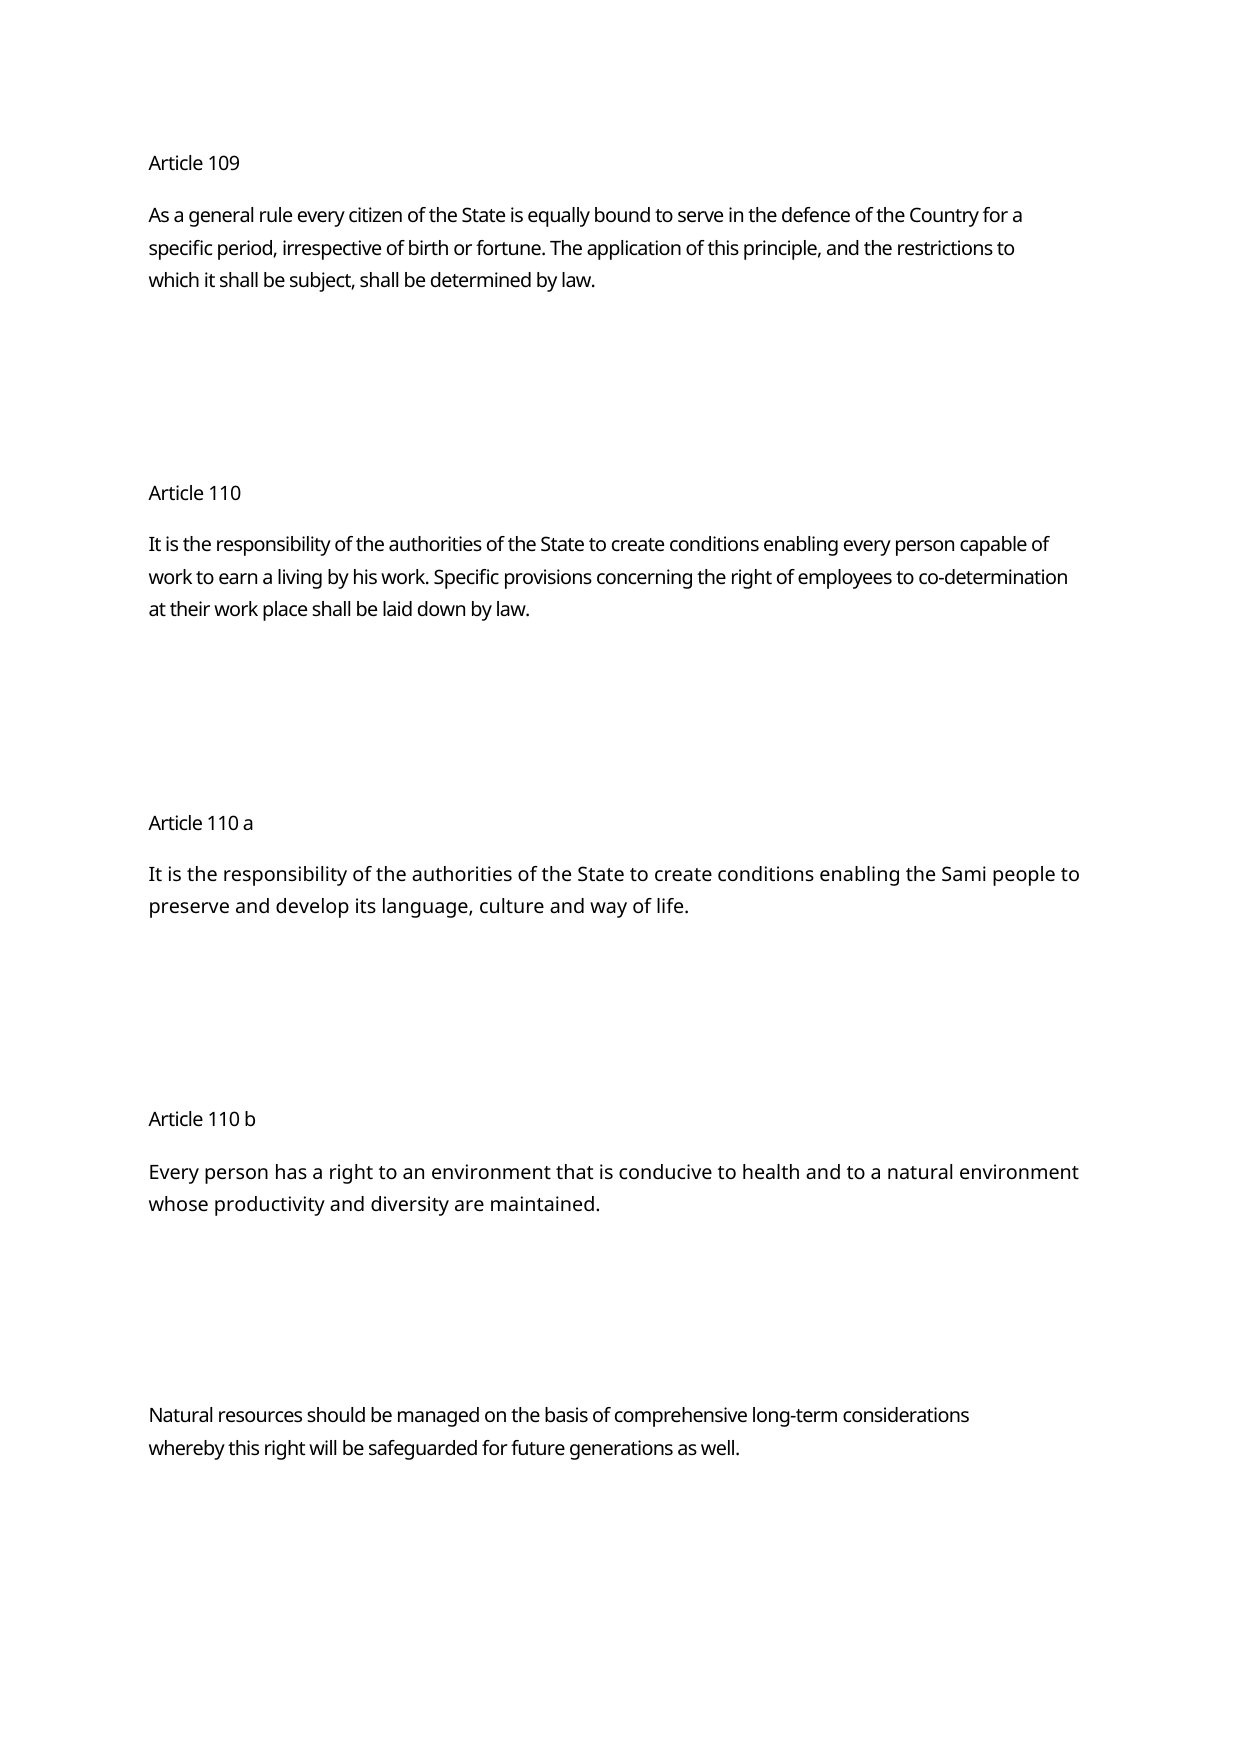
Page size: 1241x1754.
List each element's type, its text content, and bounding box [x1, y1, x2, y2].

text Article 110 [148, 480, 1088, 506]
text Article 110 a [148, 809, 1088, 835]
text It is the responsibility of the authorities of the State to create conditions enabling every person capable of work to earn a living by his work. Specific provisions concerning the right of employees to co-determination at their work place shall be laid down by law. [148, 526, 1088, 623]
text Article 109 [148, 150, 1088, 176]
text As a general rule every citizen of the State is equally bound to serve in the defence of the Country for a specific period, irrespective of birth or fortune. The application of this principle, and the restrictions to which it shall be subject, shall be determined by law. [148, 197, 1058, 293]
text Natural resources should be managed on the basis of comprehensive long-term considerations whereby this right will be safeguarded for future generations as well. [148, 1397, 1036, 1462]
text Every person has a right to an environment that is conducive to health and to a natural environment whose productivity and diversity are maintained. [148, 1153, 1088, 1217]
text Article 110 b [148, 1106, 1088, 1132]
text It is the responsibility of the authorities of the State to create conditions enabling the Sami people to preserve and develop its language, culture and way of life. [148, 856, 1088, 921]
